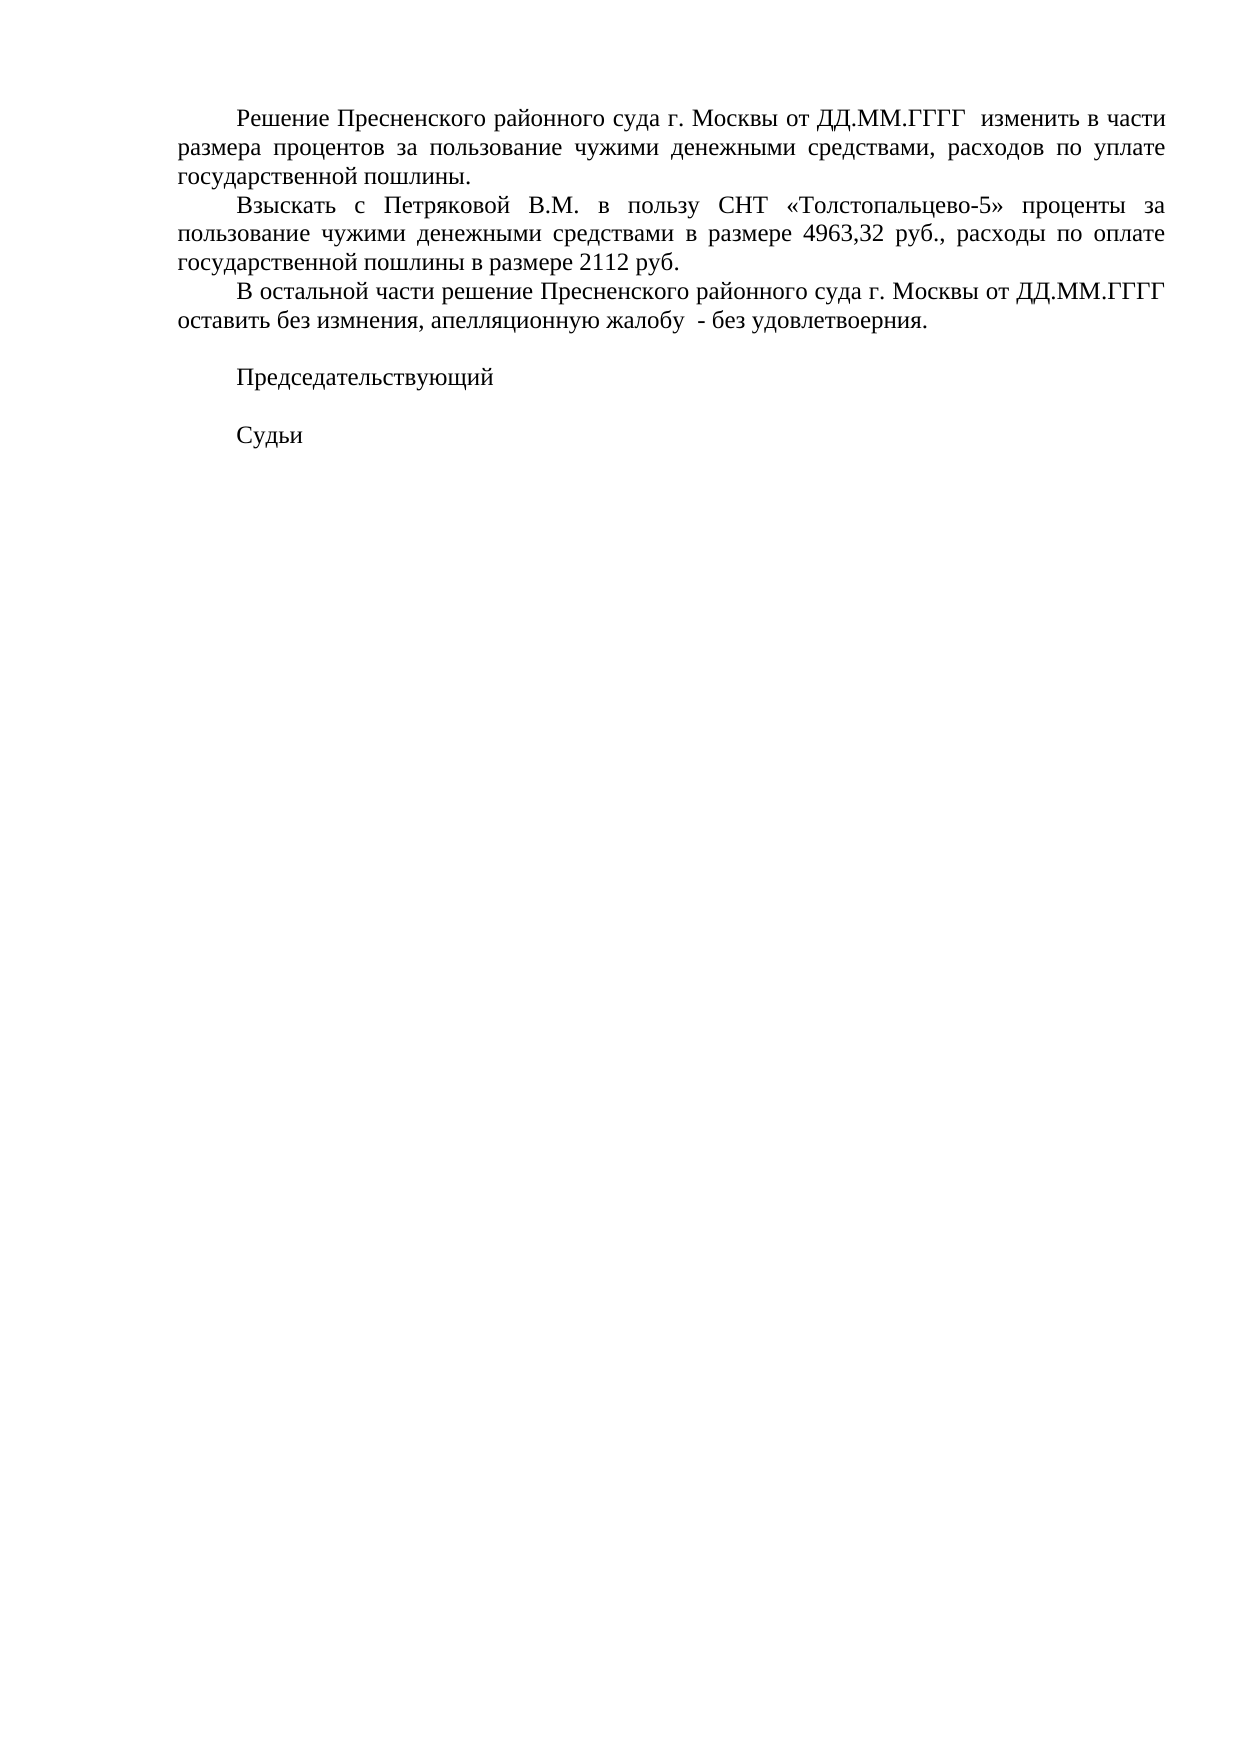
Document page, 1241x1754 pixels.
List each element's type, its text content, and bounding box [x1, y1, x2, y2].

text Взыскать с Петряковой В.М. в пользу СНТ «Толстопальцево-5» проценты за пользование чужими денежными средствами в размере 4963,32 руб., расходы по оплате государственной пошлины в размере 2112 руб. [177, 190, 1167, 276]
text Судьи [177, 420, 1167, 448]
text Председательствующий [177, 362, 1167, 391]
text В остальной части решение Пресненского районного суда г. Москвы от ДД.ММ.ГГГГ оставить без измнения, апелляционную жалобу - без удовлетвоерния. [177, 276, 1167, 333]
text Решение Пресненского районного суда г. Москвы от ДД.ММ.ГГГГ изменить в части размера процентов за пользование чужими денежными средствами, расходов по уплате государственной пошлины. [177, 103, 1167, 190]
